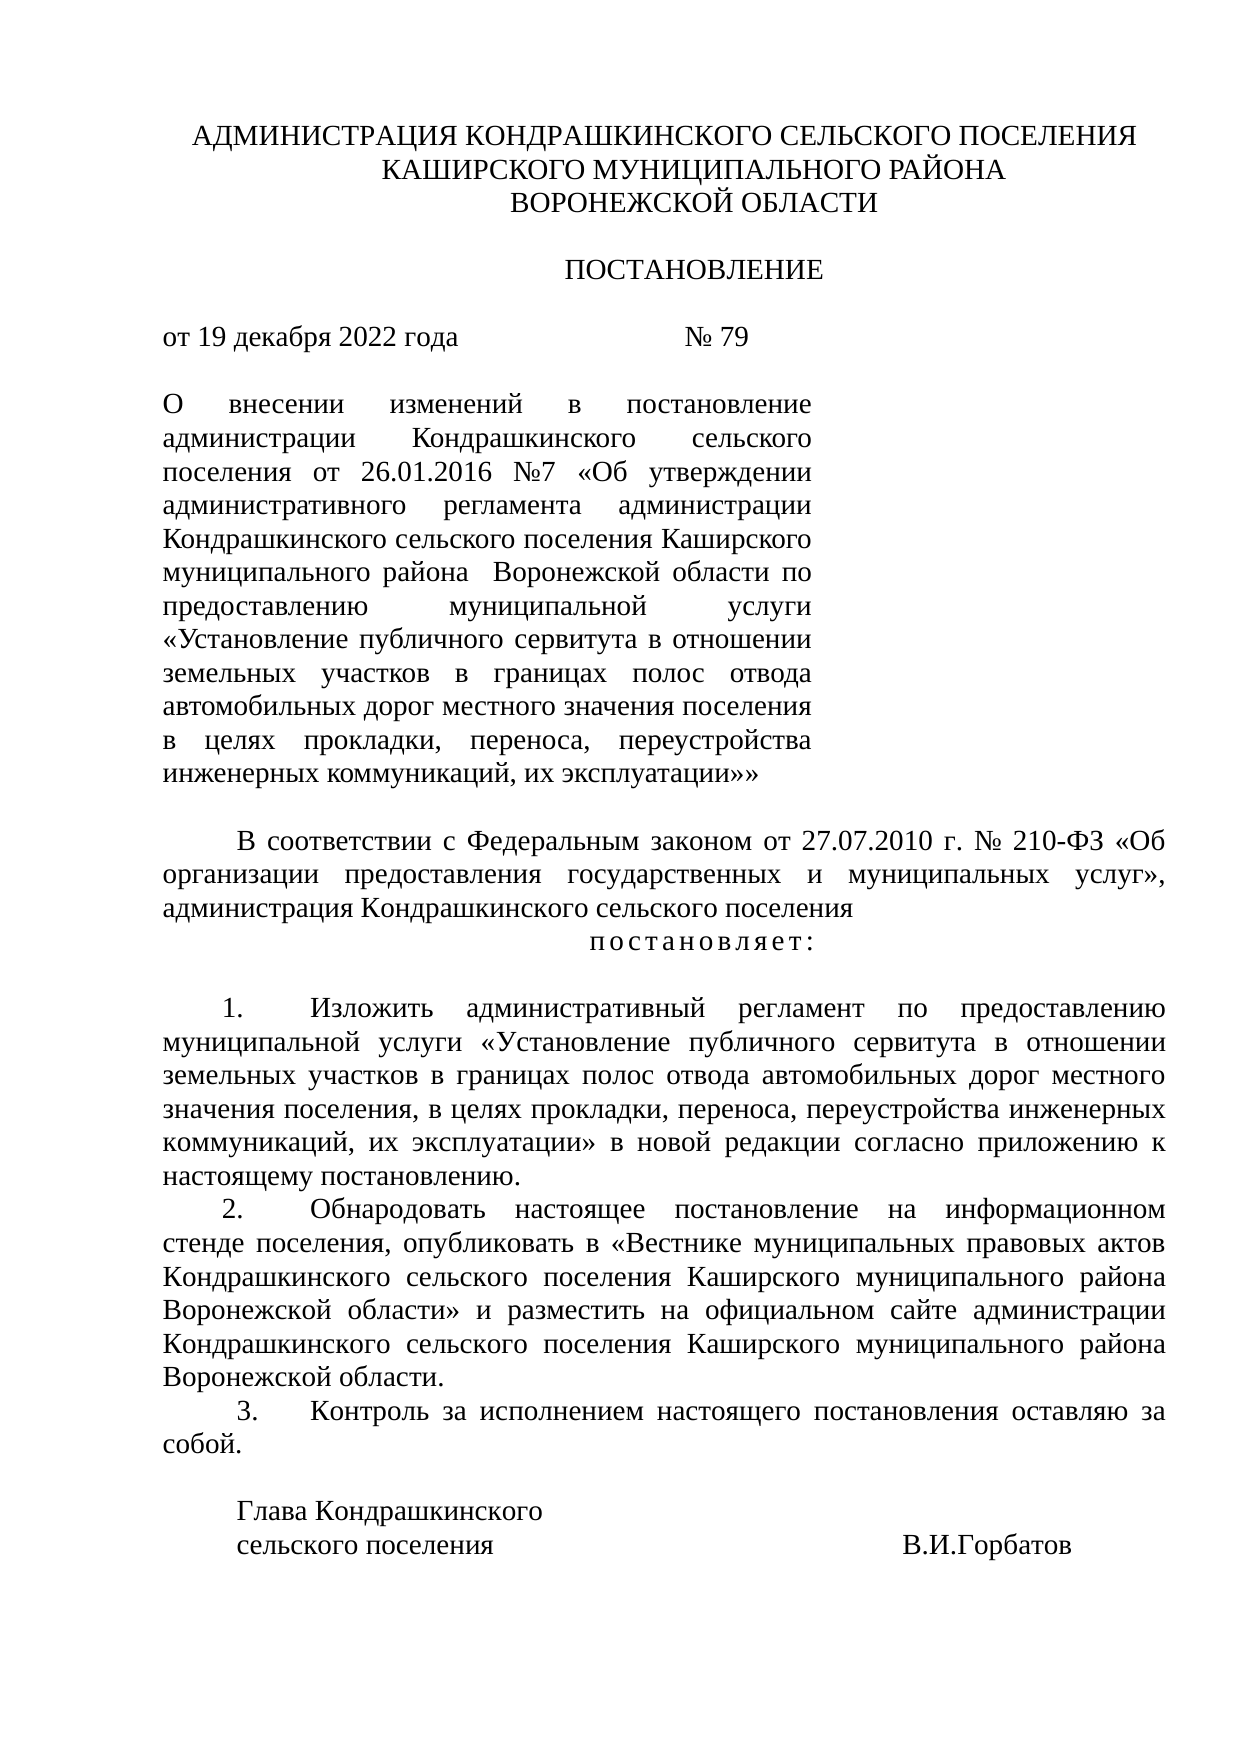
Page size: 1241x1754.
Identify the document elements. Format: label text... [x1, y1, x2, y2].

text В соответствии с Федеральным законом от 27.07.2010 г. № 210-ФЗ «Об организации предоставления государственных и муниципальных услуг», администрация Кондрашкинского сельского поселения [162, 823, 1167, 923]
text от 19 декабря 2022 года № 79 [162, 319, 1167, 353]
list Обнародовать настоящее постановление на информационном стенде поселения, опубликовать в «Вестнике муниципальных правовых актов Кондрашкинского сельского поселения Каширского муниципального района Воронежской области» и разместить на официальном сайте администрации Кондрашкинского сельского поселения Каширского муниципального района Воронежской области. [162, 1192, 1167, 1393]
text АДМИНИСТРАЦИЯ КОНДРАШКИНСКОГО СЕЛЬСКОГО ПОСЕЛЕНИЯ [162, 118, 1167, 152]
list Контроль за исполнением настоящего постановления оставляю за собой. [162, 1393, 1167, 1460]
text ВОРОНЕЖСКОЙ ОБЛАСТИ [162, 185, 1167, 219]
text КАШИРСКОГО МУНИЦИПАЛЬНОГО РАЙОНА [162, 152, 1167, 185]
text сельского поселения В.И.Горбатов [162, 1527, 1167, 1561]
text Глава Кондрашкинского [162, 1493, 1167, 1527]
title О внесении изменений в постановление администрации Кондрашкинского сельского поселения от 26.01.2016 №7 «Об утверждении административного регламента администрации Кондрашкинского сельского поселения Каширского муниципального района Воронежской области по предоставлению муниципальной услуги «Установление публичного сервитута в отношении земельных участков в границах полос отвода автомобильных дорог местного значения поселения в целях прокладки, переноса, переустройства инженерных коммуникаций, их эксплуатации»» [162, 387, 812, 789]
text постановляет: [162, 923, 1167, 957]
text ПОСТАНОВЛЕНИЕ [162, 252, 1167, 286]
list Изложить административный регламент по предоставлению муниципальной услуги «Установление публичного сервитута в отношении земельных участков в границах полос отвода автомобильных дорог местного значения поселения, в целях прокладки, переноса, переустройства инженерных коммуникаций, их эксплуатации» в новой редакции согласно приложению к настоящему постановлению. [162, 990, 1167, 1192]
